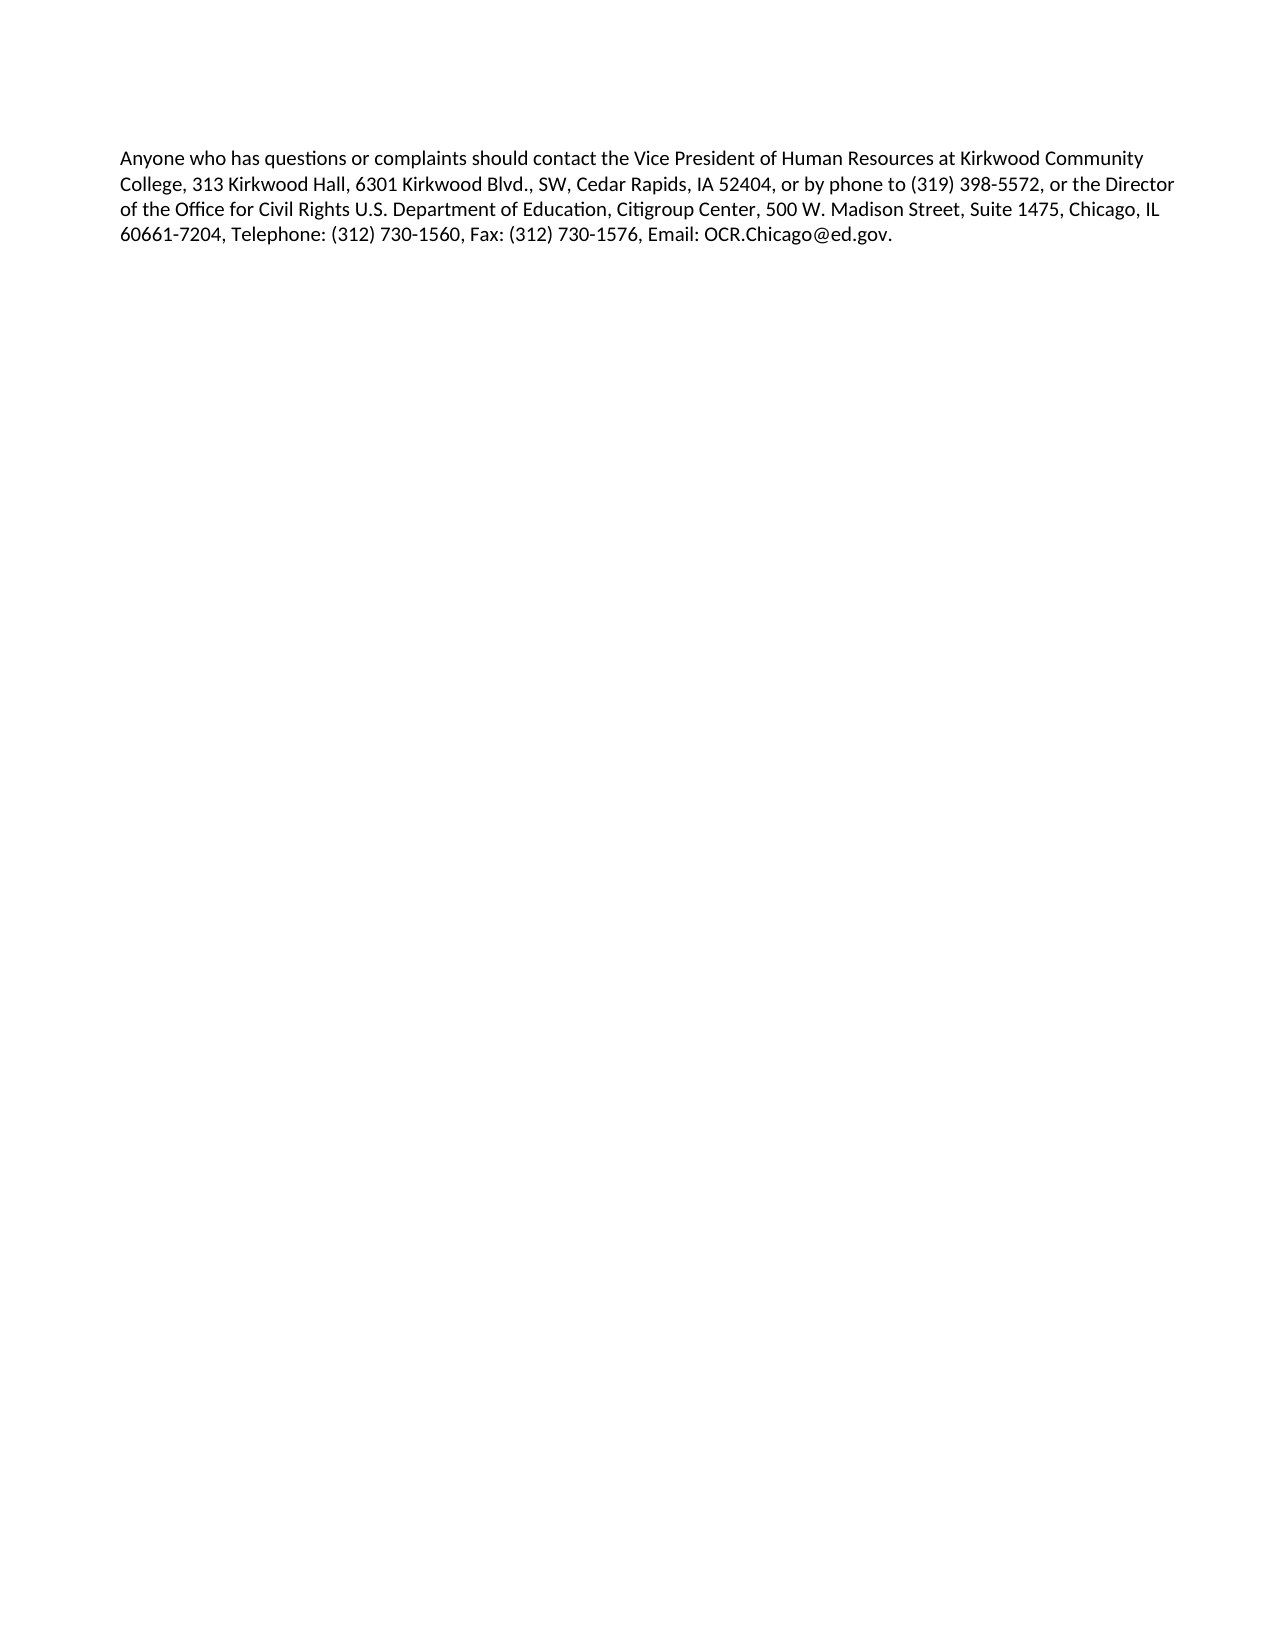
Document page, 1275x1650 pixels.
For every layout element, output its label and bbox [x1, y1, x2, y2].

text [120, 120, 1183, 247]
